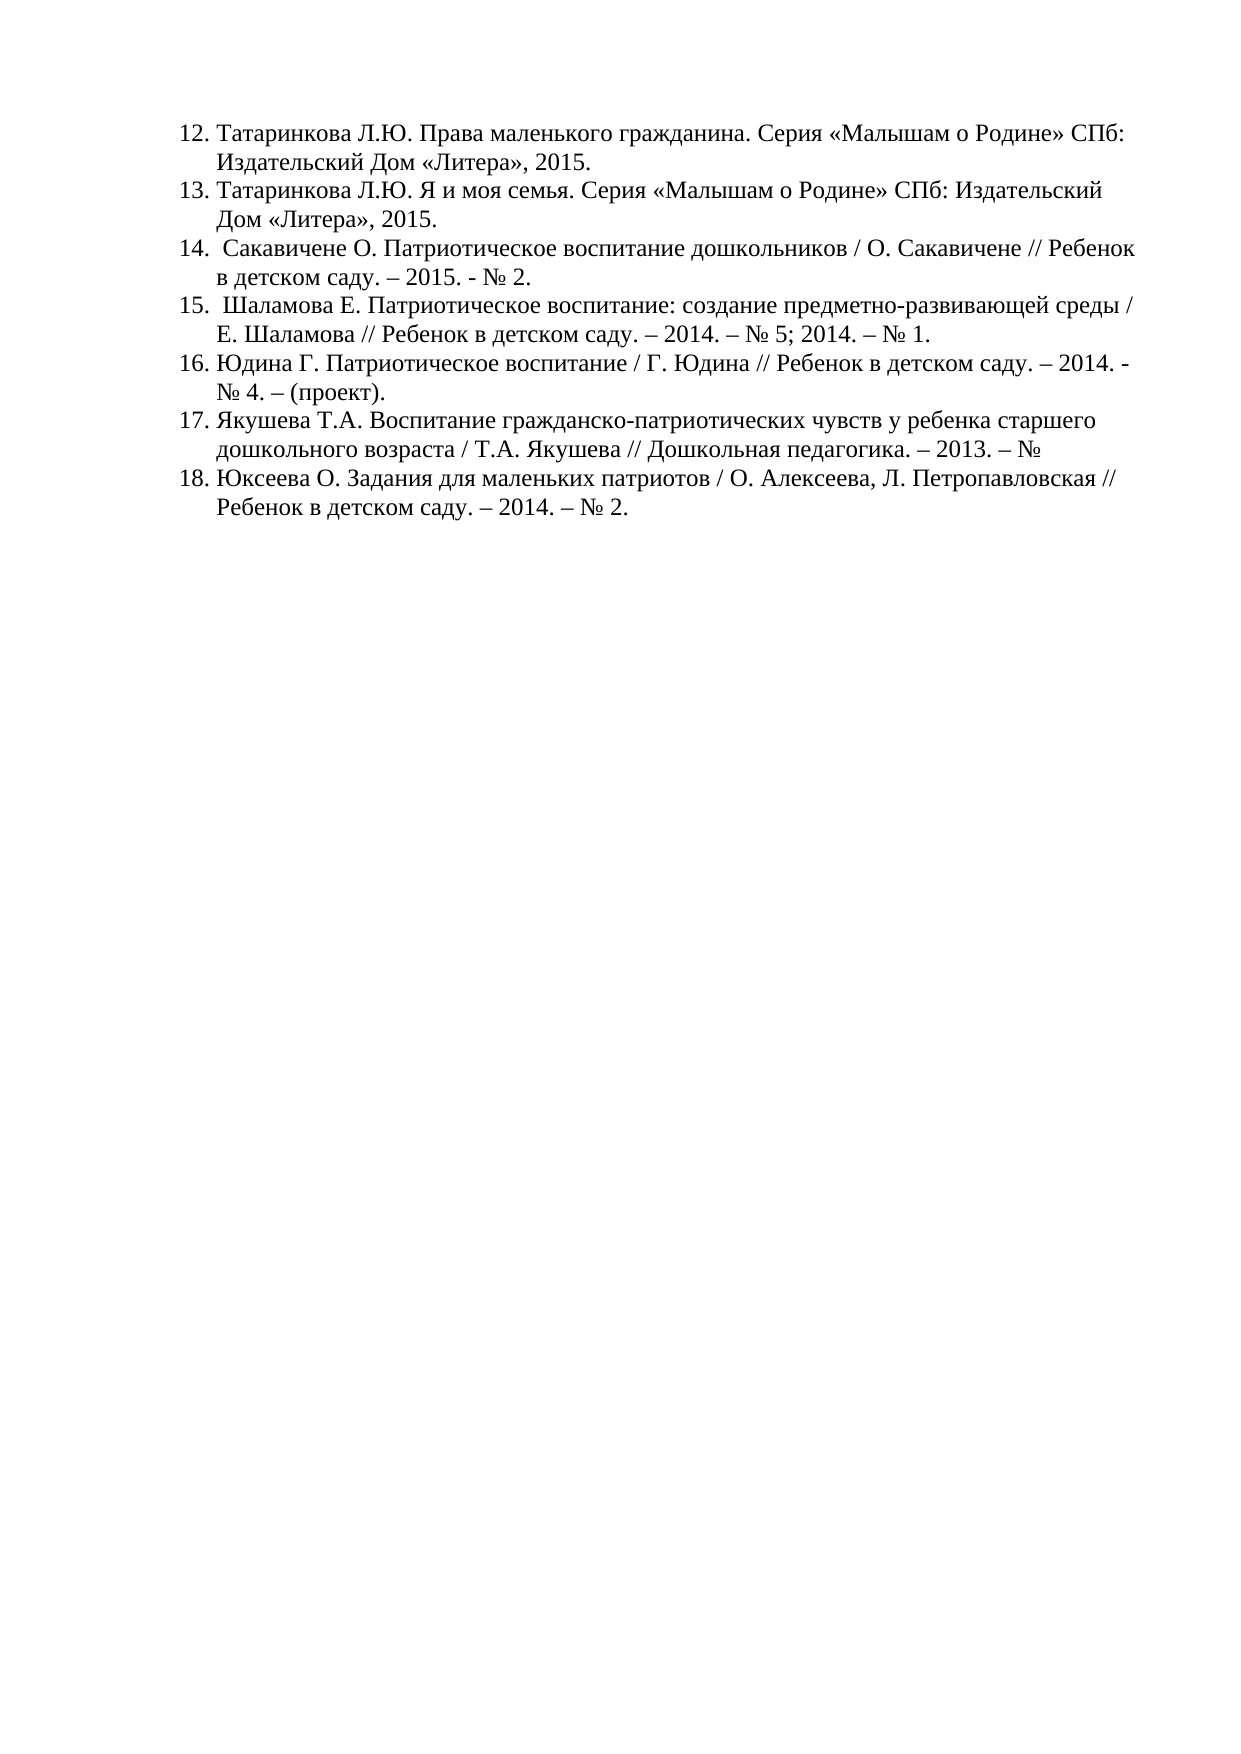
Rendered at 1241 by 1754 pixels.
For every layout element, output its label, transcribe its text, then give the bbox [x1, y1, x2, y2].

list Татаринкова Л.Ю. Права маленького гражданина. Серия «Малышам о Родине» СПб: Издательский Дом «Литера», 2015. [179, 118, 1152, 176]
list Якушева Т.А. Воспитание гражданско-патриотических чувств у ребенка старшего дошкольного возраста / Т.А. Якушева // Дошкольная педагогика. – 2013. – № [179, 406, 1152, 463]
list Сакавичене О. Патриотическое воспитание дошкольников / О. Сакавичене // Ребенок в детском саду. – 2015. - № 2. [179, 233, 1152, 291]
list Юдина Г. Патриотическое воспитание / Г. Юдина // Ребенок в детском саду. – 2014. - № 4. – (проект). [179, 348, 1152, 406]
list Юксеева О. Задания для маленьких патриотов / О. Алексеева, Л. Петропавловская // Ребенок в детском саду. – 2014. – № 2. [179, 463, 1152, 521]
list Татаринкова Л.Ю. Я и моя семья. Серия «Малышам о Родине» СПб: Издательский Дом «Литера», 2015. [179, 176, 1152, 233]
list Шаламова Е. Патриотическое воспитание: создание предметно-развивающей среды / Е. Шаламова // Ребенок в детском саду. – 2014. – № 5; 2014. – № 1. [179, 291, 1152, 348]
